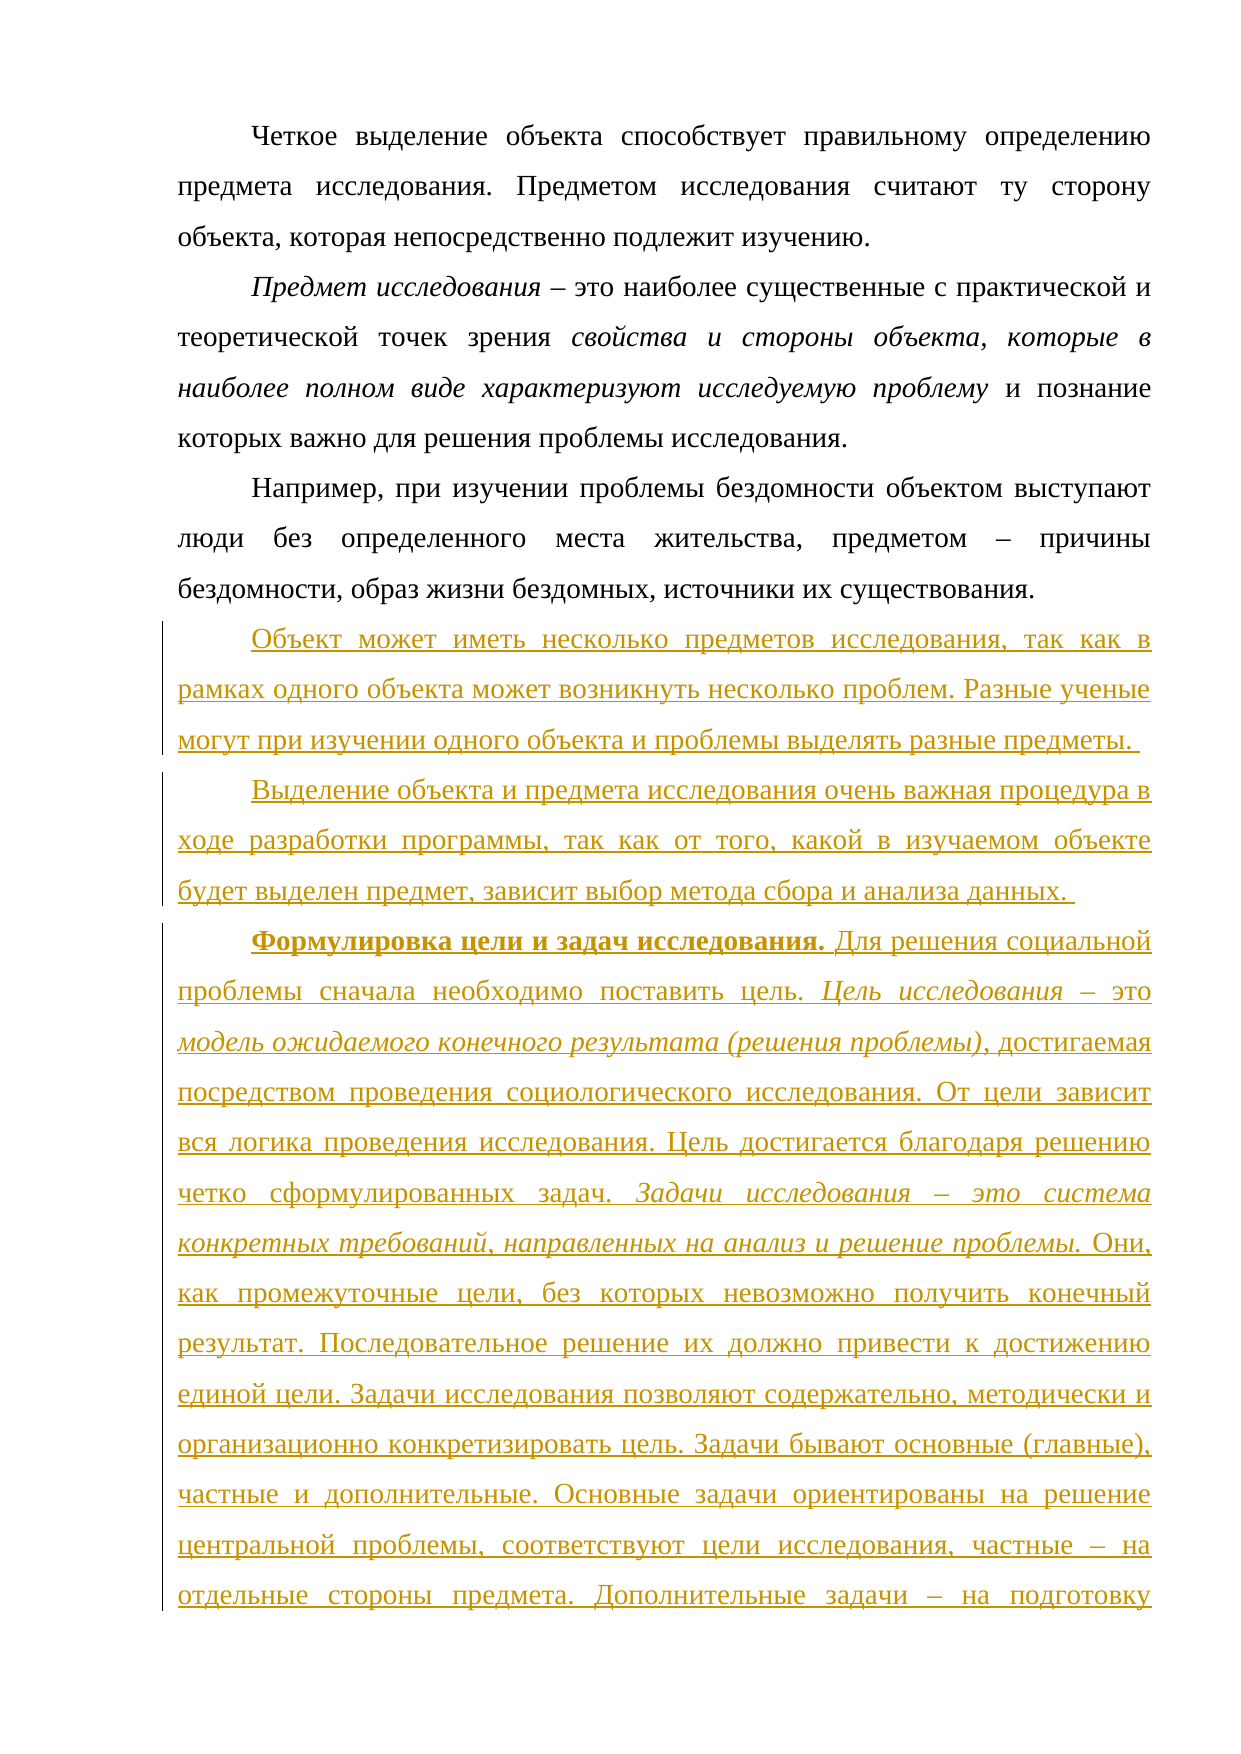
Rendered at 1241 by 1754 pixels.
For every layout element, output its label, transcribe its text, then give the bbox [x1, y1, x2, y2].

text Например, при изучении проблемы бездомности объектом выступают люди без определенного места жительства, предметом – причины бездомности, образ жизни бездомных, источники их существования. [177, 470, 1152, 604]
text Четкое выделение объекта способствует правильному определению предмета исследования. Предметом исследования считают ту сторону объекта, которая непосредственно подлежит изучению. [177, 118, 1152, 252]
text Предмет исследования – это наиболее существенные с практической и теоретической точек зрения свойства и стороны объекта, которые в наиболее полном виде характеризуют исследуемую проблему и познание которых важно для решения проблемы исследования. [177, 269, 1152, 453]
